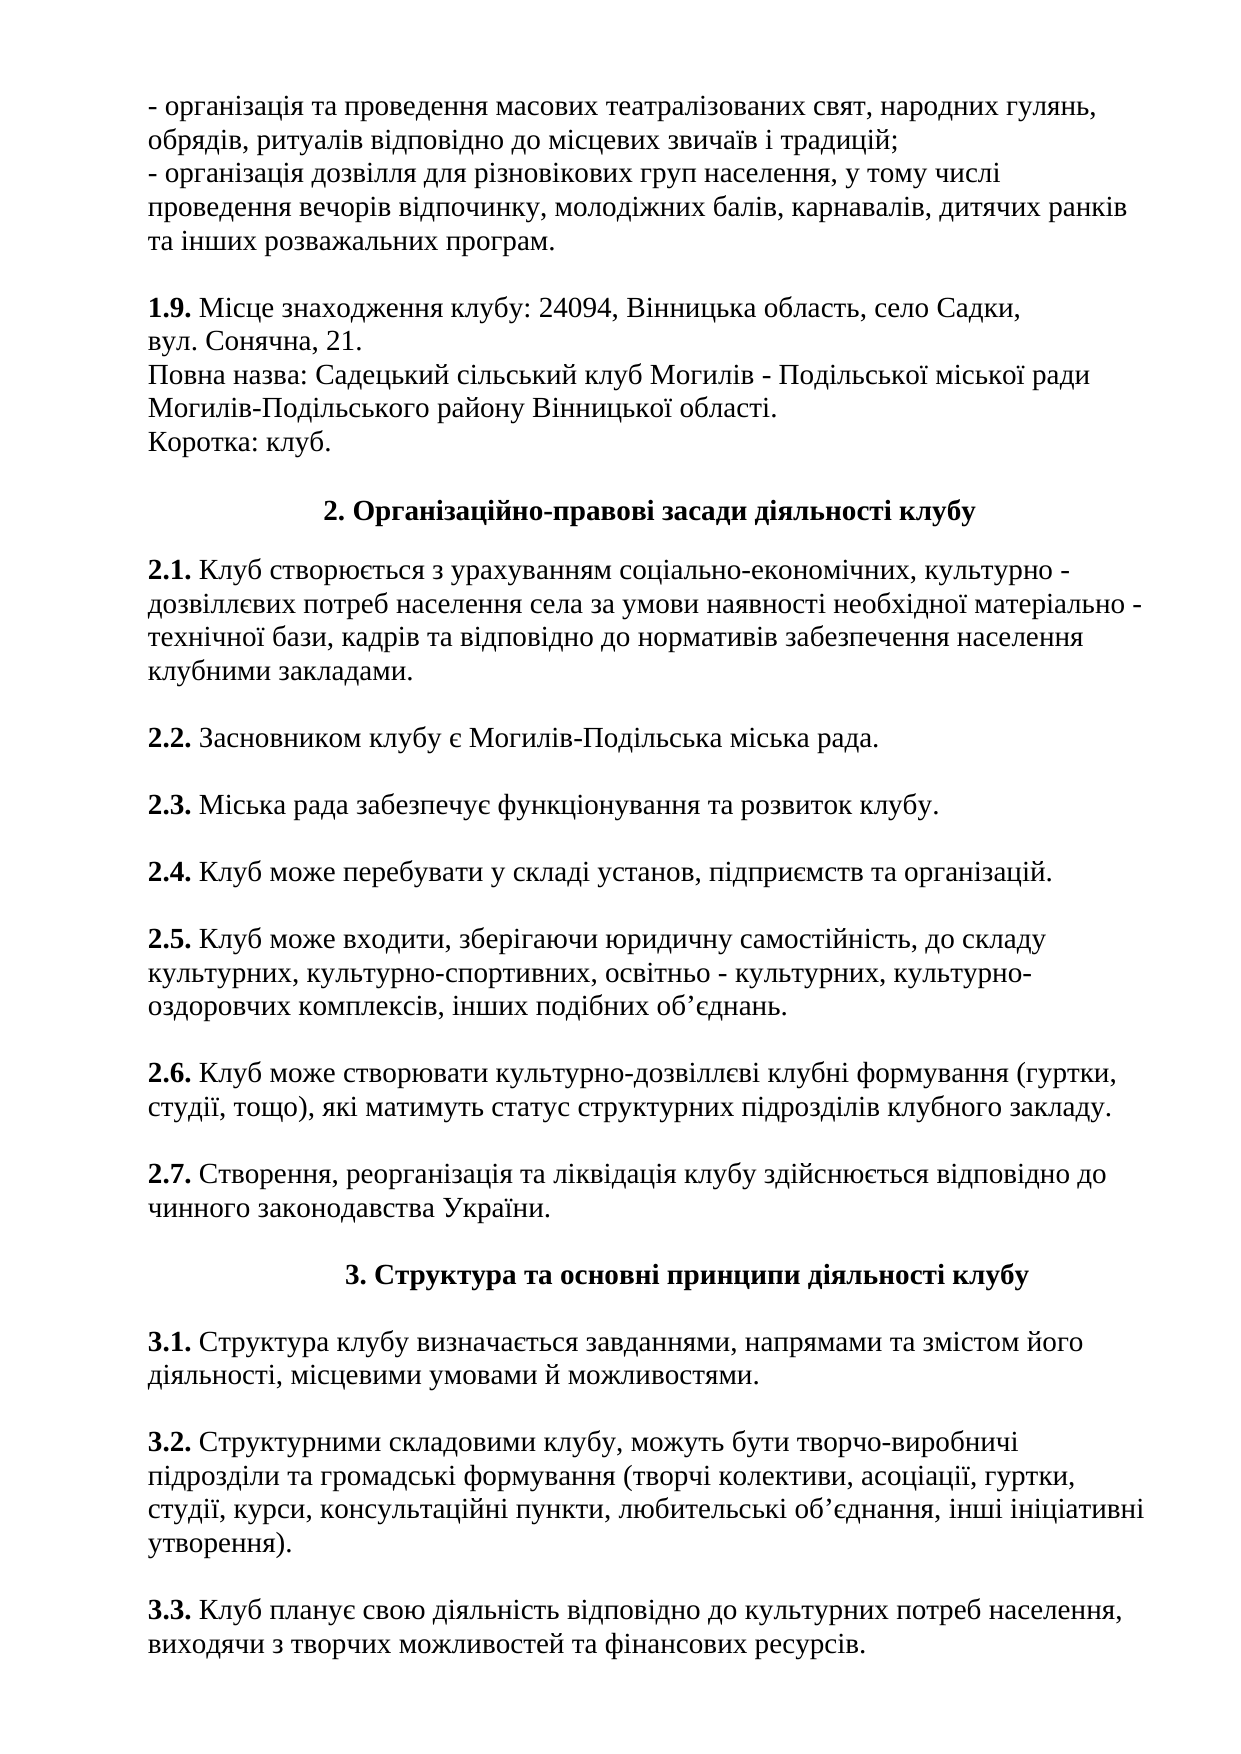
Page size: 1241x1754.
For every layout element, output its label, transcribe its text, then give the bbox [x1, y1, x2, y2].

text 3. Структура та основні принципи діяльності клубу [223, 1257, 1152, 1290]
text - організація та проведення масових театралізованих свят, народних гулянь, обрядів, ритуалів відповідно до місцевих звичаїв і традицій; [148, 88, 1152, 156]
text - організація дозвілля для різновікових груп населення, у тому числі проведення вечорів відпочинку, молодіжних балів, карнавалів, дитячих ранків та інших розважальних програм. [148, 156, 1152, 256]
text 2.5. Клуб може входити, зберігаючи юридичну самостійність, до складу культурних, культурно-спортивних, освітньо - культурних, культурно-оздоровчих комплексів, інших подібних об’єднань. [148, 921, 1152, 1022]
text 2.6. Клуб може створювати культурно-дозвіллєві клубні формування (гуртки, студії, тощо), які матимуть статус структурних підрозділів клубного закладу. [148, 1056, 1152, 1123]
text 1.9. Місце знаходження клубу: 24094, Вінницька область, село Садки, [148, 290, 1152, 323]
text 3.3. Клуб планує свою діяльність відповідно до культурних потреб населення, виходячи з творчих можливостей та фінансових ресурсів. [148, 1592, 1152, 1659]
text 3.1. Структура клубу визначається завданнями, напрямами та змістом його діяльності, місцевими умовами й можливостями. [148, 1324, 1152, 1391]
text 2.3. Міська рада забезпечує функціонування та розвиток клубу. [148, 787, 1152, 821]
text вул. Сонячна, 21. [148, 323, 1152, 357]
text 3.2. Структурними складовими клубу, можуть бути творчо-виробничі підрозділи та громадські формування (творчі колективи, асоціації, гуртки, студії, курси, консультаційні пункти, любительські об’єднання, інші ініціативні утворення). [148, 1424, 1152, 1559]
text технічної бази, кадрів та відповідно до нормативів забезпечення населення клубними закладами. [148, 619, 1152, 687]
text 2.4. Клуб може перебувати у складі установ, підприємств та організацій. [148, 854, 1152, 888]
text 2.2. Засновником клубу є Могилів-Подільська міська рада. [148, 720, 1152, 754]
text Коротка: клуб. [148, 424, 1152, 457]
text 2.7. Створення, реорганізація та ліквідація клубу здійснюється відповідно до чинного законодавства України. [148, 1156, 1152, 1223]
text 2. Організаційно-правові засади діяльності клубу [148, 493, 1152, 527]
text 2.1. Клуб створюється з урахуванням соціально-економічних, культурно - дозвіллєвих потреб населення села за умови наявності необхідної матеріально - [148, 552, 1152, 619]
text Повна назва: Садецький сільський клуб Могилів - Подільської міської ради Могилів-Подільського району Вінницької області. [148, 357, 1152, 424]
